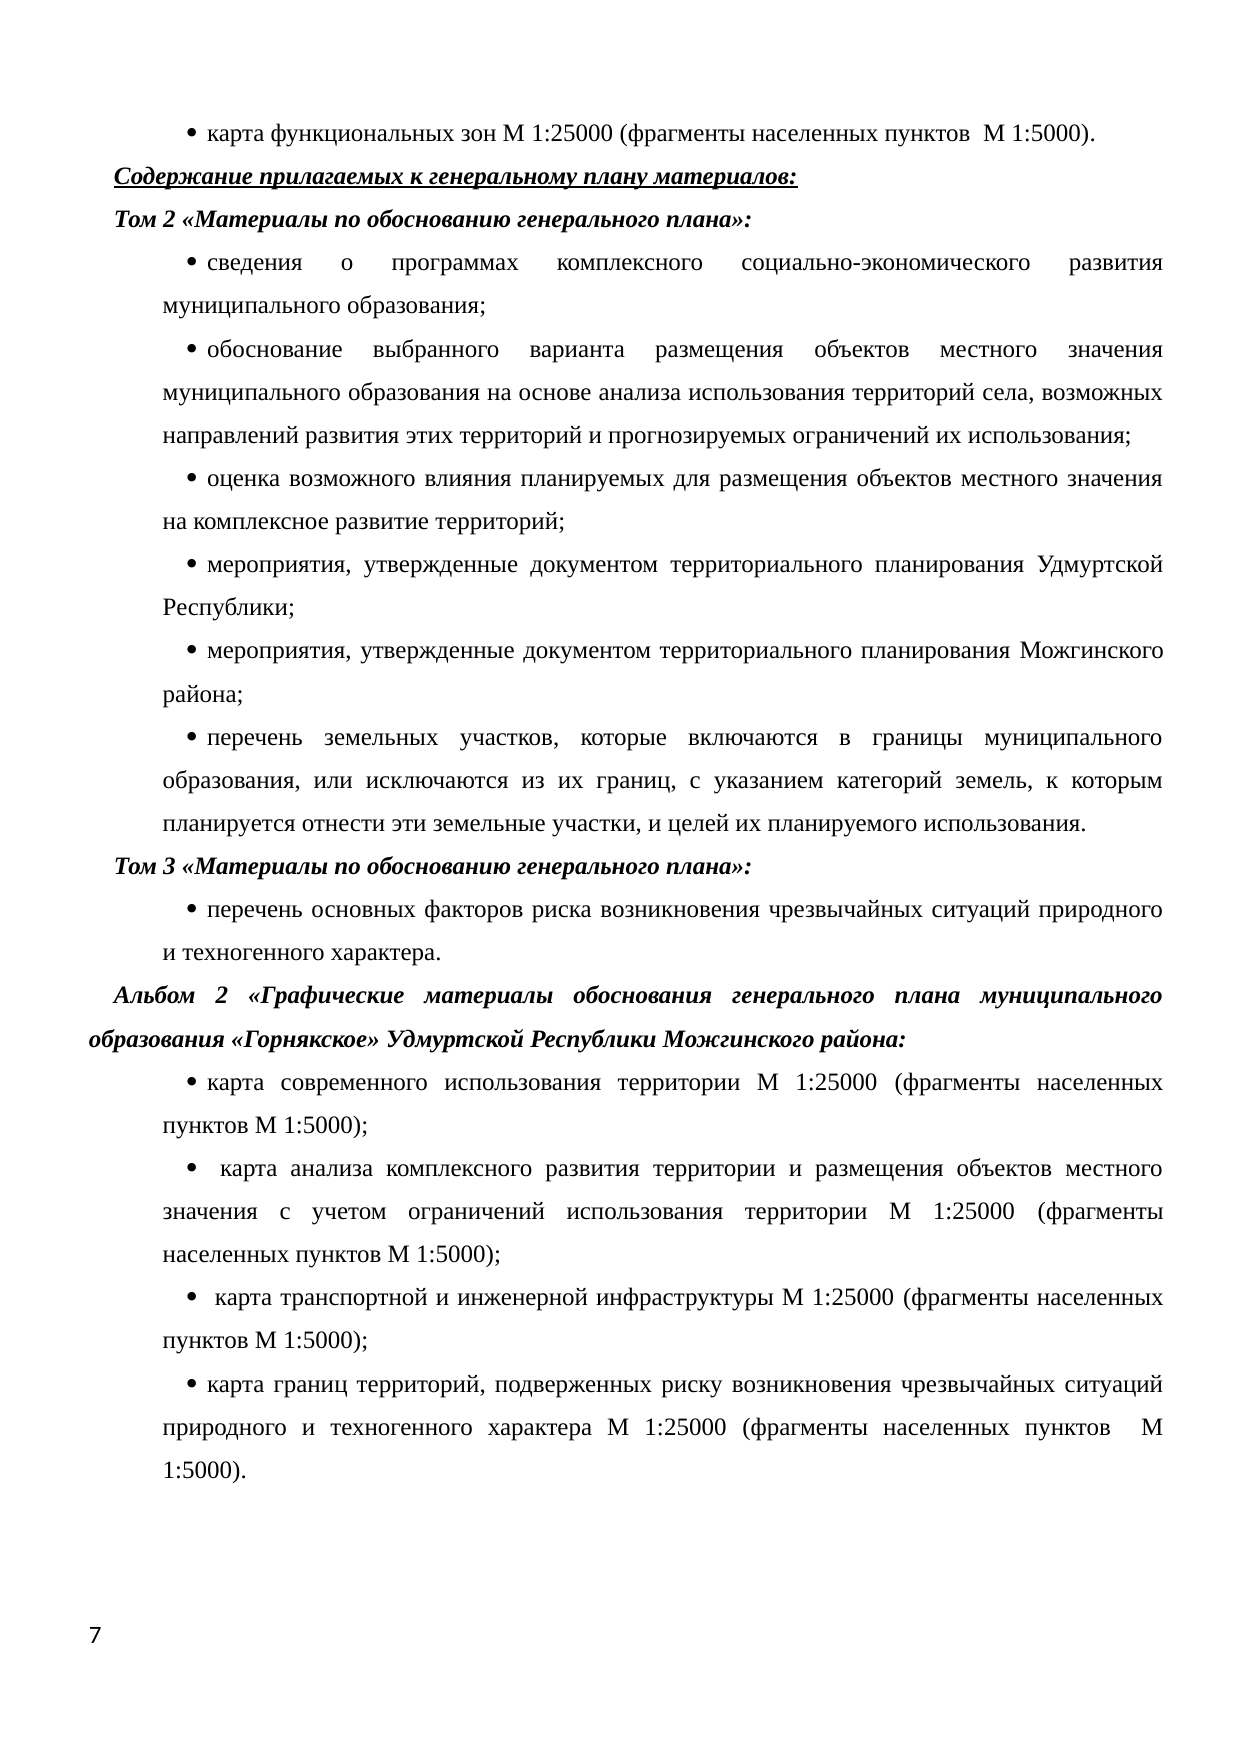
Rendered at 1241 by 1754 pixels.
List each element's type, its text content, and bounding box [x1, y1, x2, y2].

list перечень основных факторов риска возникновения чрезвычайных ситуаций природного и техногенного характера. [162, 894, 1163, 966]
list карта границ территорий, подверженных риску возникновения чрезвычайных ситуаций природного и техногенного характера М 1:25000 (фрагменты населенных пунктов М 1:5000). [162, 1369, 1163, 1484]
list мероприятия, утвержденные документом территориального планирования Удмуртской Республики; [162, 549, 1163, 621]
list оценка возможного влияния планируемых для размещения объектов местного значения на комплексное развитие территорий; [162, 463, 1163, 535]
list карта анализа комплексного развития территории и размещения объектов местного значения с учетом ограничений использования территории М 1:25000 (фрагменты населенных пунктов М 1:5000); [162, 1153, 1163, 1268]
list карта современного использования территории М 1:25000 (фрагменты населенных пунктов М 1:5000); [162, 1067, 1163, 1139]
list сведения о программах комплексного социально-экономического развития муниципального образования; [162, 247, 1163, 319]
text Содержание прилагаемых к генеральному плану материалов: [89, 161, 1163, 190]
text Том 2 «Материалы по обоснованию генерального плана»: [89, 204, 1163, 233]
list обоснование выбранного варианта размещения объектов местного значения муниципального образования на основе анализа использования территорий села, возможных направлений развития этих территорий и прогнозируемых ограничений их использования; [162, 334, 1163, 449]
list карта транспортной и инженерной инфраструктуры М 1:25000 (фрагменты населенных пунктов М 1:5000); [162, 1282, 1163, 1354]
text Альбом 2 «Графические материалы обоснования генерального плана муниципального образования «Горнякское» Удмуртской Республики Можгинского района: [89, 981, 1163, 1052]
list карта функциональных зон М 1:25000 (фрагменты населенных пунктов М 1:5000). [162, 118, 1163, 147]
text Том 3 «Материалы по обоснованию генерального плана»: [89, 851, 1163, 880]
list перечень земельных участков, которые включаются в границы муниципального образования, или исключаются из их границ, с указанием категорий земель, к которым планируется отнести эти земельные участки, и целей их планируемого использования. [162, 722, 1163, 837]
list мероприятия, утвержденные документом территориального планирования Можгинского района; [162, 636, 1163, 707]
